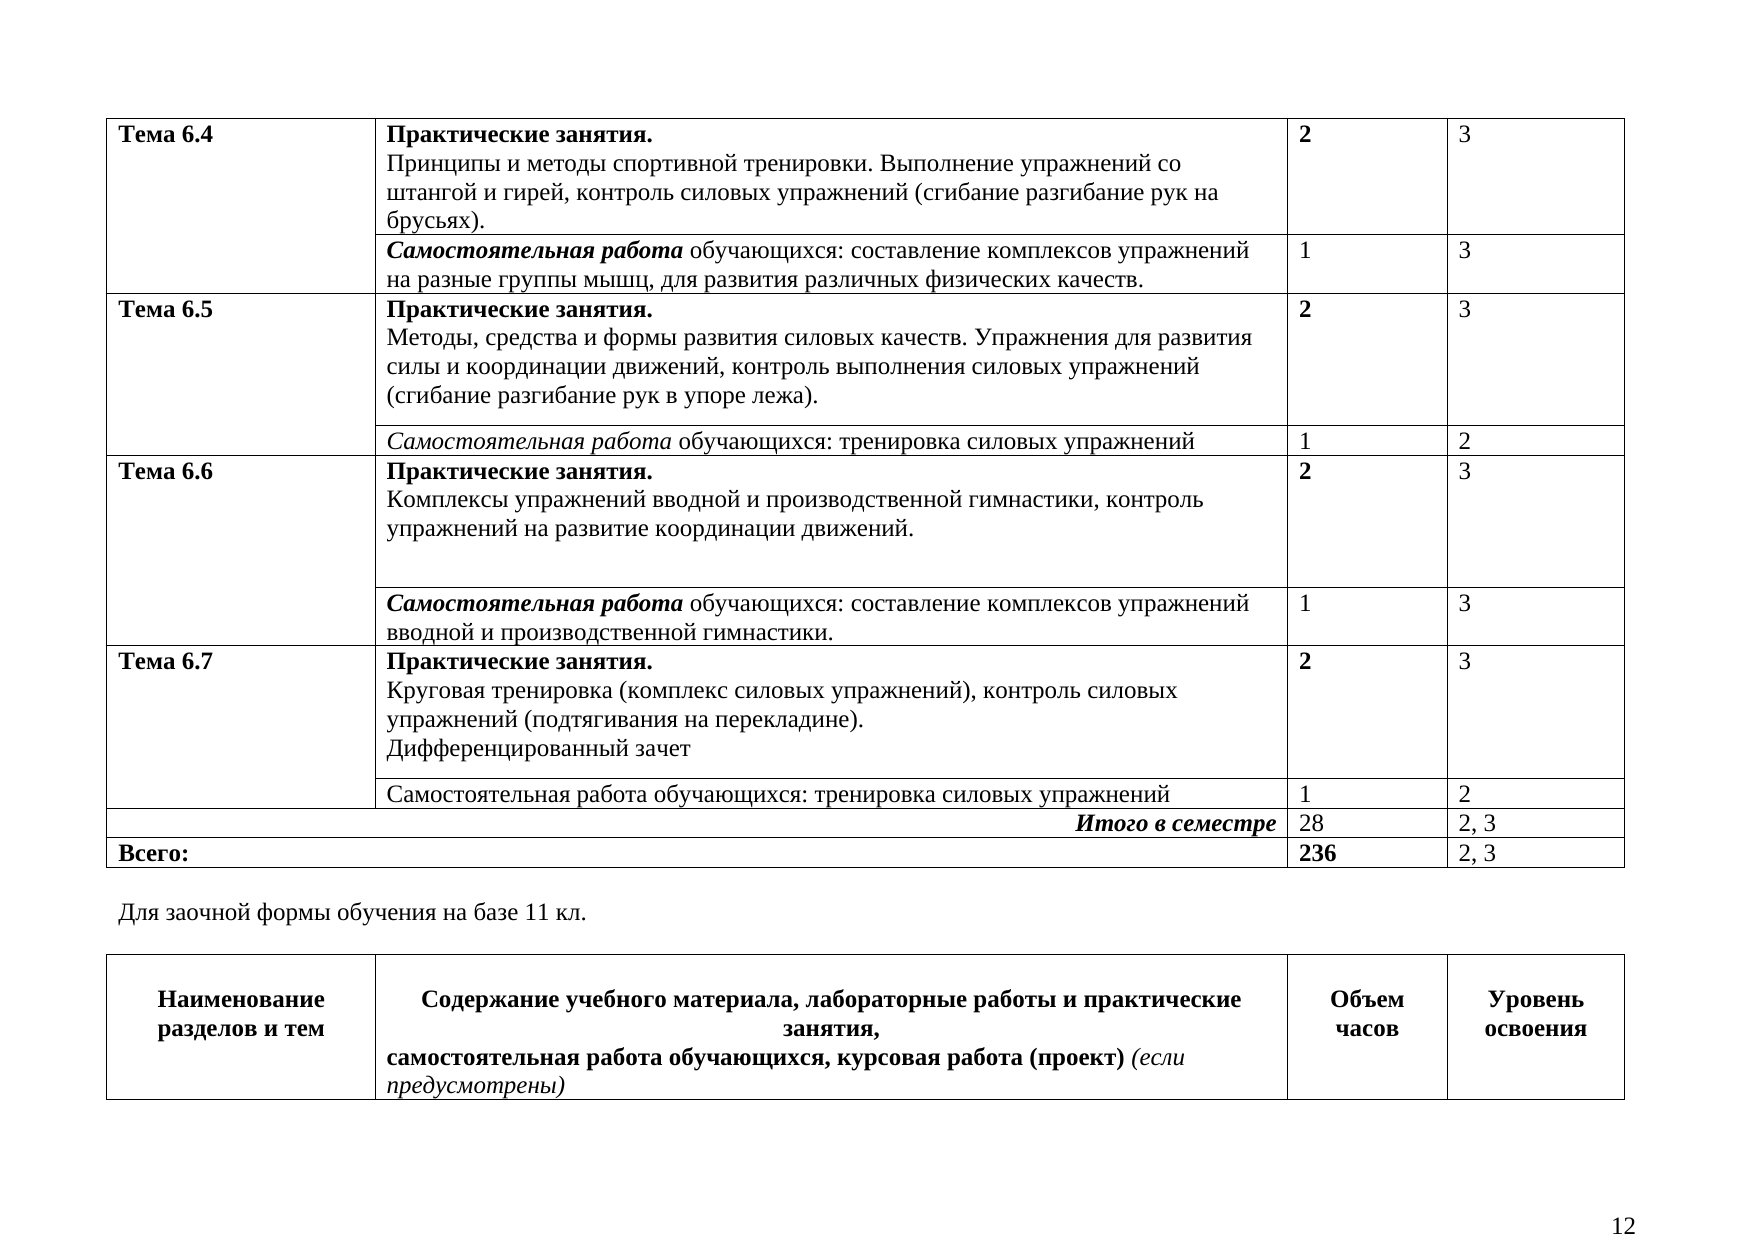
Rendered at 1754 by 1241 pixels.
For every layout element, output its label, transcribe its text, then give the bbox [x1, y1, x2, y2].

table_cell 2, 3 [1448, 838, 1624, 867]
table_cell Тема 6.5 [107, 294, 375, 455]
table_cell 1 [1288, 426, 1447, 455]
table_cell 3 [1448, 456, 1624, 587]
table_cell 3 [1448, 294, 1624, 425]
table_cell Тема 6.6 [107, 456, 375, 645]
table_cell Всего: [107, 838, 1287, 867]
table_cell Самостоятельная работа обучающихся: составление комплексов упражнений вводной и производственной гимнастики. [376, 588, 1287, 645]
table_cell Тема 6.7 [107, 646, 375, 807]
table_cell 3 [1448, 588, 1624, 645]
table_cell 236 [1288, 838, 1447, 867]
table_cell Тема 6.4 [107, 119, 375, 293]
table_cell 3 [1448, 235, 1624, 293]
table_cell 2 [1448, 426, 1624, 455]
table_cell 28 [1288, 809, 1447, 837]
table_cell 2 [1288, 119, 1447, 234]
table_header Уровень освоения [1448, 955, 1624, 1099]
table_header Наименование разделов и тем [107, 955, 375, 1099]
table_cell Итого в семестре [107, 809, 1287, 837]
text Для заочной формы обучения на базе 11 кл. [118, 897, 1636, 926]
table_cell Практические занятия. Круговая тренировка (комплекс силовых упражнений), контроль силовых упражнений (подтягивания на перекладине). Дифференцированный зачет [376, 646, 1287, 778]
table_cell Практические занятия. Методы, средства и формы развития силовых качеств. Упражнения для развития силы и координации движений, контроль выполнения силовых упражнений (сгибание разгибание рук в упоре лежа). [376, 294, 1287, 425]
table_cell 2 [1288, 646, 1447, 778]
table_cell Самостоятельная работа обучающихся: составление комплексов упражнений на разные группы мышц, для развития различных физических качеств. [376, 235, 1287, 293]
table_cell 2, 3 [1448, 809, 1624, 837]
table_cell 1 [1288, 588, 1447, 645]
table_header Содержание учебного материала, лабораторные работы и практические занятия, самостоятельная работа обучающихся, курсовая работа (проект) (если предусмотрены) [376, 955, 1287, 1099]
table_cell 3 [1448, 646, 1624, 778]
table_cell 2 [1448, 779, 1624, 807]
table_cell 1 [1288, 779, 1447, 807]
table_cell Самостоятельная работа обучающихся: тренировка силовых упражнений [376, 779, 1287, 807]
table_cell Практические занятия. Принципы и методы спортивной тренировки. Выполнение упражнений со штангой и гирей, контроль силовых упражнений (сгибание разгибание рук на брусьях). [376, 119, 1287, 234]
table_cell 2 [1288, 294, 1447, 425]
table_cell 3 [1448, 119, 1624, 234]
table_cell 1 [1288, 235, 1447, 293]
table_header Объем часов [1288, 955, 1447, 1099]
table_cell Практические занятия. Комплексы упражнений вводной и производственной гимнастики, контроль упражнений на развитие координации движений. [376, 456, 1287, 587]
table_cell Самостоятельная работа обучающихся: тренировка силовых упражнений [376, 426, 1287, 455]
table_cell 2 [1288, 456, 1447, 587]
